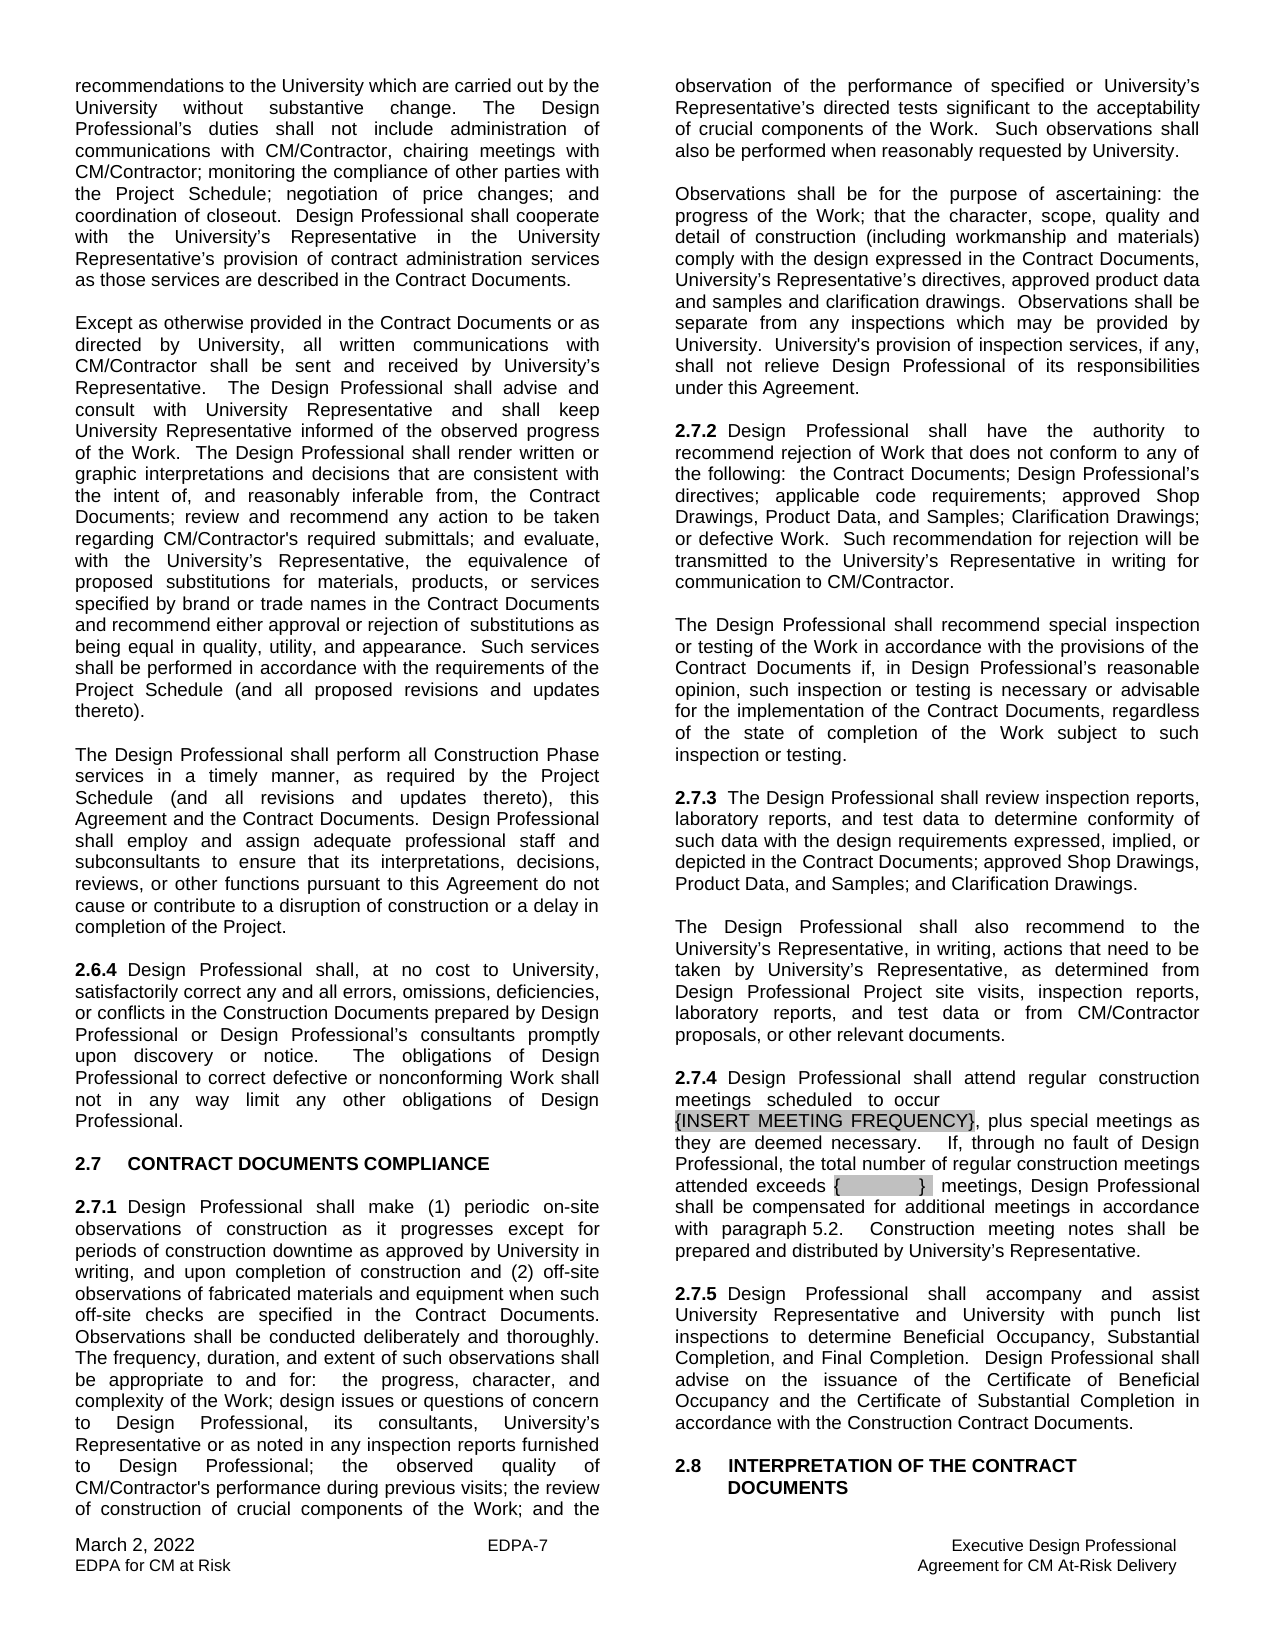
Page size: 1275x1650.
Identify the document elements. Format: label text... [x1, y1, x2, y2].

text Except as otherwise provided in the Contract Documents or as directed by University, all written communications with CM/Contractor shall be sent and received by University’s Representative. The Design Professional shall advise and consult with University Representative and shall keep University Representative informed of the observed progress of the Work. The Design Professional shall render written or graphic interpretations and decisions that are consistent with the intent of, and reasonably inferable from, the Contract Documents; review and recommend any action to be taken regarding CM/Contractor's required submittals; and evaluate, with the University’s Representative, the equivalence of proposed substitutions for materials, products, or services specified by brand or trade names in the Contract Documents and recommend either approval or rejection of substitutions as being equal in quality, utility, and appearance. Such services shall be performed in accordance with the requirements of the Project Schedule (and all proposed revisions and updates thereto). [75, 312, 600, 722]
text The Design Professional shall recommend special inspection or testing of the Work in accordance with the provisions of the Contract Documents if, in Design Professional’s reasonable opinion, such inspection or testing is necessary or advisable for the implementation of the Contract Documents, regardless of the state of completion of the Work subject to such inspection or testing. [675, 614, 1200, 765]
list INTERPRETATION OF THE CONTRACT [675, 1455, 1200, 1477]
text The Design Professional shall perform all Construction Phase services in a timely manner, as required by the Project Schedule (and all revisions and updates thereto), this Agreement and the Contract Documents. Design Professional shall employ and assign adequate professional staff and subconsultants to ensure that its interpretations, decisions, reviews, or other functions pursuant to this Agreement do not cause or contribute to a disruption of construction or a delay in completion of the Project. [75, 743, 600, 937]
text Observations shall be for the purpose of ascertaining: the progress of the Work; that the character, scope, quality and detail of construction (including workmanship and materials) comply with the design expressed in the Contract Documents, University’s Representative’s directives, approved product data and samples and clarification drawings. Observations shall be separate from any inspections which may be provided by University. University's provision of inspection services, if any, shall not relieve Design Professional of its responsibilities under this Agreement. [675, 183, 1200, 398]
text 2.7.1 Design Professional shall make (1) periodic on-site observations of construction as it progresses except for periods of construction downtime as approved by University in writing, and upon completion of construction and (2) off-site observations of fabricated materials and equipment when such off-site checks are specified in the Contract Documents. Observations shall be conducted deliberately and thoroughly. The frequency, duration, and extent of such observations shall be appropriate to and for: the progress, character, and complexity of the Work; design issues or questions of concern to Design Professional, its consultants, University’s Representative or as noted in any inspection reports furnished to Design Professional; the observed quality of CM/Contractor's performance during previous visits; the review of construction of crucial components of the Work; and the observation of the performance of specified or University’s Representative’s directed tests significant to the acceptability of crucial components of the Work. Such observations shall also be performed when reasonably requested by University. [75, 1196, 600, 1520]
text The Design Professional shall also recommend to the University’s Representative, in writing, actions that need to be taken by University’s Representative, as determined from Design Professional Project site visits, inspection reports, laboratory reports, and test data or from CM/Contractor proposals, or other relevant documents. [675, 916, 1200, 1045]
text 2.7 CONTRACT DOCUMENTS COMPLIANCE [75, 1153, 600, 1175]
text 2.6.4 Design Professional shall, at no cost to University, satisfactorily correct any and all errors, omissions, deficiencies, or conflicts in the Construction Documents prepared by Design Professional or Design Professional’s consultants promptly upon discovery or notice. The obligations of Design Professional to correct defective or nonconforming Work shall not in any way limit any other obligations of Design Professional. [75, 959, 600, 1132]
text 2.7.5 Design Professional shall accompany and assist University Representative and University with punch list inspections to determine Beneficial Occupancy, Substantial Completion, and Final Completion. Design Professional shall advise on the issuance of the Certificate of Beneficial Occupancy and the Certificate of Substantial Completion in accordance with the Construction Contract Documents. [675, 1282, 1200, 1433]
text DOCUMENTS [675, 1477, 1200, 1498]
text 2.7.4 Design Professional shall attend regular construction meetings scheduled to occur [675, 1067, 1200, 1110]
text 2.7.3 The Design Professional shall review inspection reports, laboratory reports, and test data to determine conformity of such data with the design requirements expressed, implied, or depicted in the Contract Documents; approved Shop Drawings, Product Data, and Samples; and Clarification Drawings. [675, 787, 1200, 894]
text 2.7.2 Design Professional shall have the authority to recommend rejection of Work that does not conform to any of the following: the Contract Documents; Design Professional’s directives; applicable code requirements; approved Shop Drawings, Product Data, and Samples; Clarification Drawings; or defective Work. Such recommendation for rejection will be transmitted to the University’s Representative in writing for communication to CM/Contractor. [675, 420, 1200, 592]
text , plus special meetings as they are deemed necessary. If, through no fault of Design Professional, the total number of regular construction meetings attended exceeds meetings, Design Professional shall be compensated for additional meetings in accordance with paragraph 5.2. Construction meeting notes shall be prepared and distributed by University’s Representative. [675, 1110, 1200, 1261]
